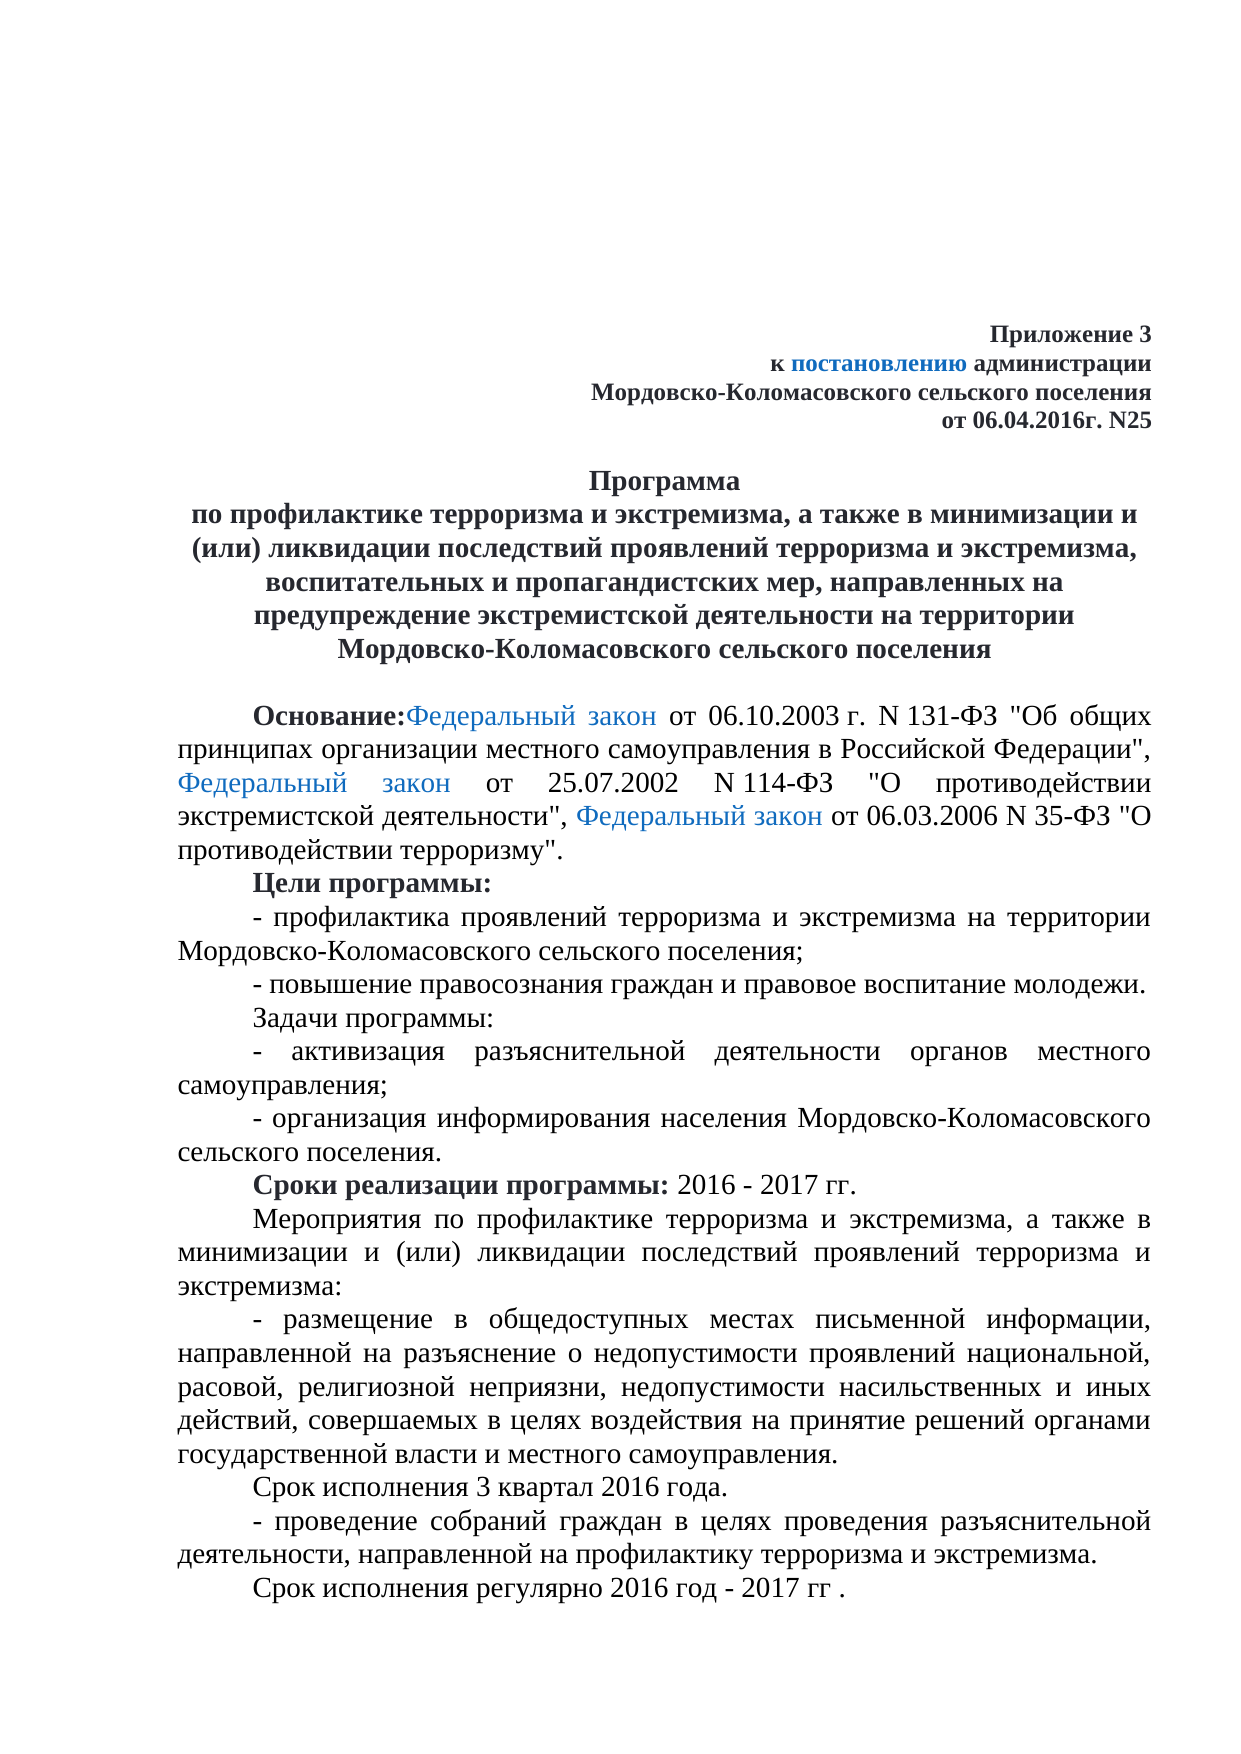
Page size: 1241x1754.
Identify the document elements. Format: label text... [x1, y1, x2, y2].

text Мордовско-Коломасовского сельского поселения [177, 377, 1152, 406]
text Мероприятия по профилактике терроризма и экстремизма, а также в минимизации и (или) ликвидации последствий проявлений терроризма и экстремизма: [177, 1201, 1152, 1302]
text Основание:Федеральный закон от 06.10.2003 г. N 131-ФЗ "Об общих принципах организации местного самоуправления в Российской Федерации", Федеральный закон от 25.07.2002 N 114-ФЗ "О противодействии экстремистской деятельности", Федеральный закон от 06.03.2006 N 35-ФЗ "О противодействии терроризму". [177, 698, 1152, 866]
text к постановлению администрации [177, 348, 1152, 377]
text Программа по профилактике терроризма и экстремизма, а также в минимизации и (или) ликвидации последствий проявлений терроризма и экстремизма, воспитательных и пропагандистских мер, направленных на предупреждение экстремистской деятельности на территории Мордовско-Коломасовского сельского поселения [177, 463, 1152, 664]
text Срок исполнения регулярно 2016 год - 2017 гг . [177, 1570, 1152, 1603]
text Приложение 3 [177, 319, 1152, 348]
text - размещение в общедоступных местах письменной информации, направленной на разъяснение о недопустимости проявлений национальной, расовой, религиозной неприязни, недопустимости насильственных и иных действий, совершаемых в целях воздействия на принятие решений органами государственной власти и местного самоуправления. [177, 1302, 1152, 1469]
text Задачи программы: [177, 1000, 1152, 1033]
text Срок исполнения 3 квартал 2016 года. [177, 1469, 1152, 1503]
text - повышение правосознания граждан и правовое воспитание молодежи. [177, 966, 1152, 1000]
text - активизация разъяснительной деятельности органов местного самоуправления; [177, 1033, 1152, 1100]
text Сроки реализации программы: 2016 - 2017 гг. [177, 1167, 1152, 1201]
text - организация информирования населения Мордовско-Коломасовского сельского поселения. [177, 1100, 1152, 1167]
text - профилактика проявлений терроризма и экстремизма на территории Мордовско-Коломасовского сельского поселения; [177, 899, 1152, 966]
text - проведение собраний граждан в целях проведения разъяснительной деятельности, направленной на профилактику терроризма и экстремизма. [177, 1503, 1152, 1570]
text Цели программы: [177, 866, 1152, 899]
text от 06.04.2016г. N25 [177, 406, 1152, 434]
